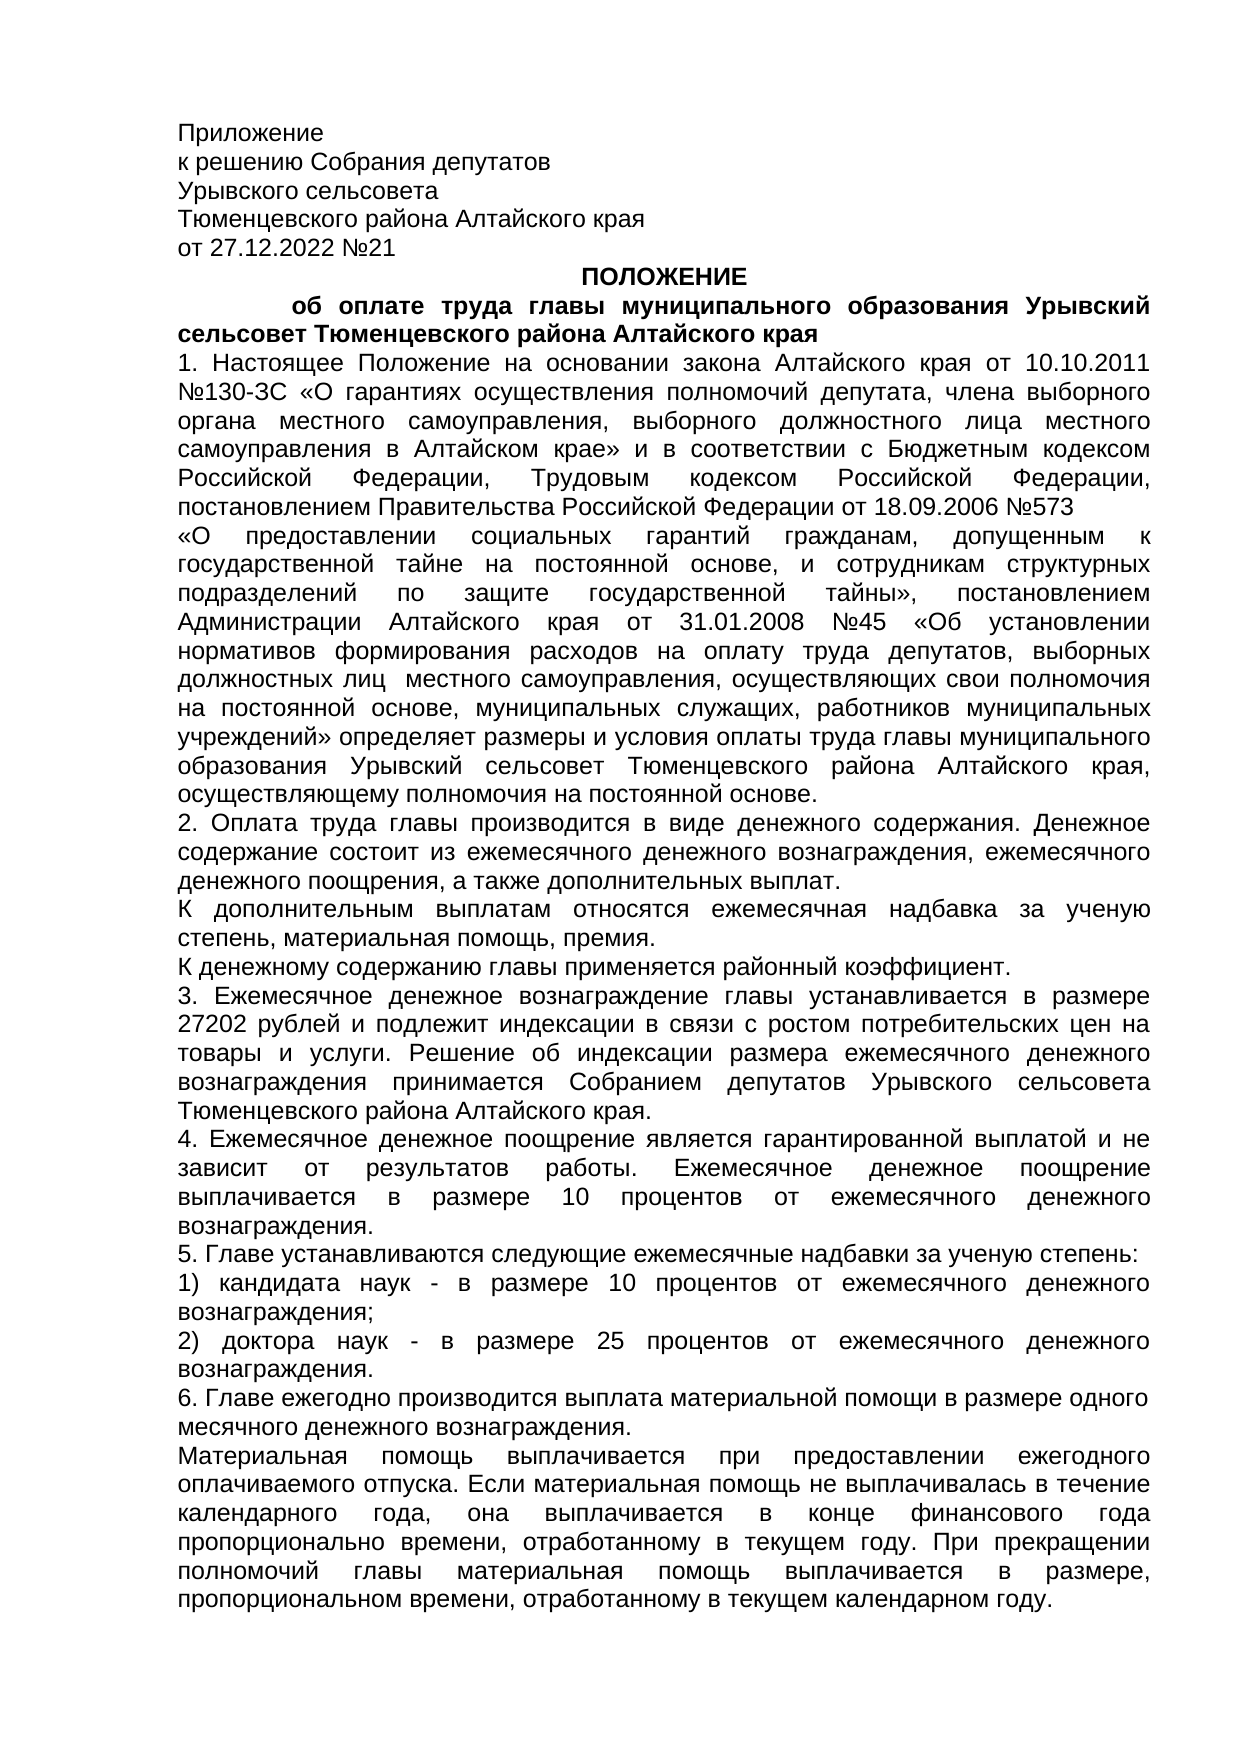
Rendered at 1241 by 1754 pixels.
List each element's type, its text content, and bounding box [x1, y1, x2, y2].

text 1. Настоящее Положение на основании закона Алтайского края от 10.10.2011 №130-ЗС «О гарантиях осуществления полномочий депутата, члена выборного органа местного самоуправления, выборного должностного лица местного самоуправления в Алтайском крае» и в соответствии с Бюджетным кодексом Российской Федерации, Трудовым кодексом Российской Федерации, постановлением Правительства Российской Федерации от 18.09.2006 №573 [177, 348, 1152, 521]
text от 27.12.2022 №21 [177, 233, 1152, 262]
text 2) доктора наук - в размере 25 процентов от ежемесячного денежного вознаграждения. [177, 1326, 1152, 1383]
text Материальная помощь выплачивается при предоставлении ежегодного оплачиваемого отпуска. Если материальная помощь не выплачивалась в течение календарного года, она выплачивается в конце финансового года пропорционально времени, отработанному в текущем году. При прекращении полномочий главы материальная помощь выплачивается в размере, пропорциональном времени, отработанному в текущем календарном году. [177, 1441, 1152, 1613]
text об оплате труда главы муниципального образования Урывский сельсовет Тюменцевского района Алтайского края [177, 291, 1152, 348]
text 4. Ежемесячное денежное поощрение является гарантированной выплатой и не зависит от результатов работы. Ежемесячное денежное поощрение выплачивается в размере 10 процентов от ежемесячного денежного вознаграждения. [177, 1124, 1152, 1239]
text 5. Главе устанавливаются следующие ежемесячные надбавки за ученую степень: [177, 1239, 1152, 1268]
text Приложение [177, 118, 1152, 147]
text Тюменцевского района Алтайского края [177, 204, 1152, 233]
text 2. Оплата труда главы производится в виде денежного содержания. Денежное содержание состоит из ежемесячного денежного вознаграждения, ежемесячного денежного поощрения, а также дополнительных выплат. [177, 808, 1152, 894]
text 3. Ежемесячное денежное вознаграждение главы устанавливается в размере 27202 рублей и подлежит индексации в связи с ростом потребительских цен на товары и услуги. Решение об индексации размера ежемесячного денежного вознаграждения принимается Собранием депутатов Урывского сельсовета Тюменцевского района Алтайского края. [177, 981, 1152, 1124]
text ПОЛОЖЕНИЕ [177, 262, 1152, 291]
text 1) кандидата наук - в размере 10 процентов от ежемесячного денежного вознаграждения; [177, 1268, 1152, 1326]
text К денежному содержанию главы применяется районный коэффициент. [177, 952, 1152, 981]
text «О предоставлении социальных гарантий гражданам, допущенным к государственной тайне на постоянной основе, и сотрудникам структурных подразделений по защите государственной тайны», постановлением Администрации Алтайского края от 31.01.2008 №45 «Об установлении нормативов формирования расходов на оплату труда депутатов, выборных должностных лиц местного самоуправления, осуществляющих свои полномочия на постоянной основе, муниципальных служащих, работников муниципальных учреждений» определяет размеры и условия оплаты труда главы муниципального образования Урывский сельсовет Тюменцевского района Алтайского края, осуществляющему полномочия на постоянной основе. [177, 521, 1152, 808]
text к решению Собрания депутатов [177, 147, 1152, 176]
text Урывского сельсовета [177, 176, 1152, 204]
text К дополнительным выплатам относятся ежемесячная надбавка за ученую степень, материальная помощь, премия. [177, 894, 1152, 952]
text 6. Главе ежегодно производится выплата материальной помощи в размере одного месячного денежного вознаграждения. [177, 1383, 1152, 1441]
